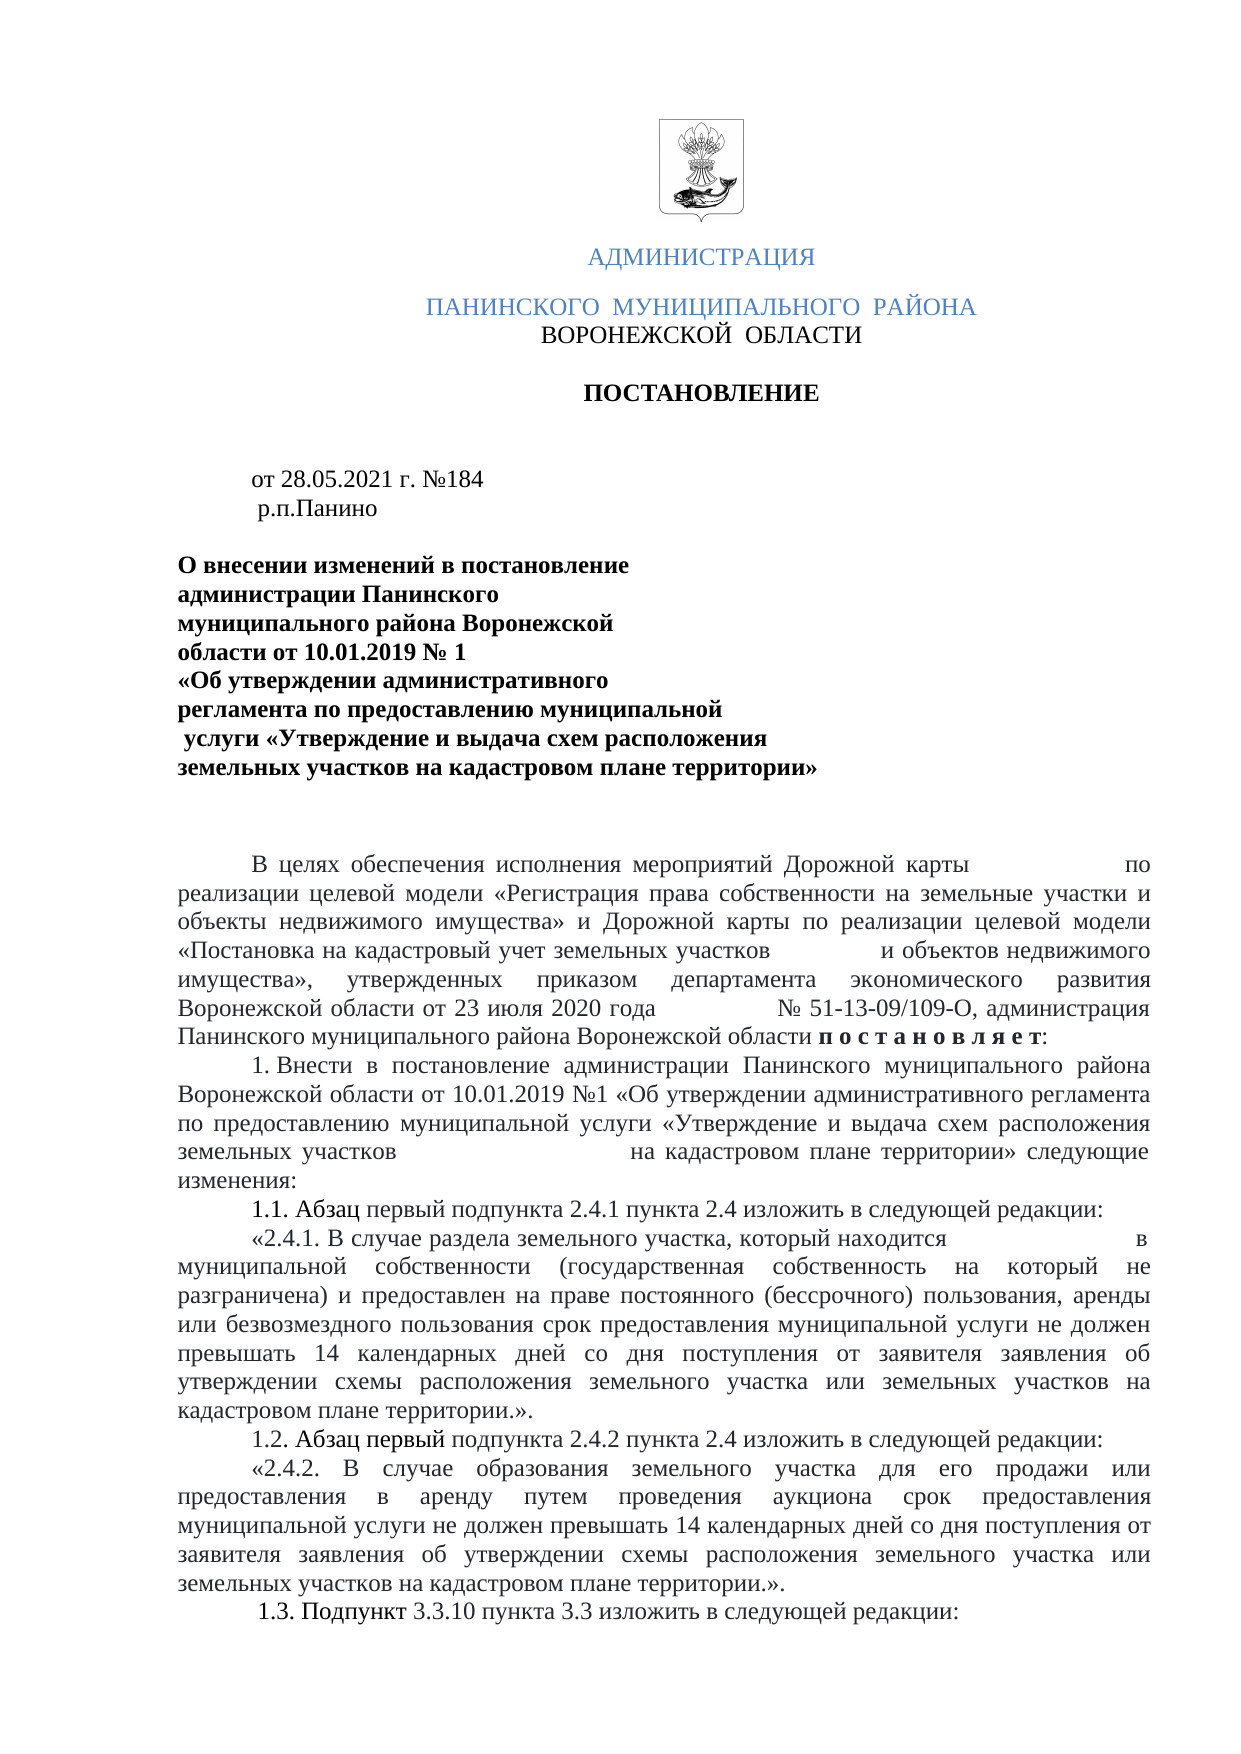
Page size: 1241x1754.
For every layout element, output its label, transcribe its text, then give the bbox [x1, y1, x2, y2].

text «Об утверждении административного [177, 665, 1207, 694]
text администрации Панинского [177, 579, 1152, 608]
text 1.1. Абзац первый подпункта 2.4.1 пункта 2.4 изложить в следующей редакции: [177, 1194, 1152, 1223]
text 1.3. Подпункт 3.3.10 пункта 3.3 изложить в следующей редакции: [177, 1596, 1152, 1625]
subtitle АДМИНИСТРАЦИЯ [177, 242, 1152, 271]
text услуги «Утверждение и выдача схем расположения [177, 723, 1207, 752]
text «2.4.2. В случае образования земельного участка для его продажи или предоставления в аренду путем проведения аукциона срок предоставления муниципальной услуги не должен превышать 14 календарных дней со дня поступления от заявителя заявления об утверждении схемы расположения земельного участка или земельных участков на кадастровом плане территории.». [177, 1453, 1152, 1596]
subtitle ПАНИНСКОГО МУНИЦИПАЛЬНОГО РАЙОНА [177, 292, 1152, 320]
text области от 10.01.2019 № 1 [177, 637, 1152, 665]
picture [658, 118, 745, 222]
text 1. Внести в постановление администрации Панинского муниципального района Воронежской области от 10.01.2019 №1 «Об утверждении административного регламента по предоставлению муниципальной услуги «Утверждение и выдача схем расположения земельных участков на кадастровом плане территории» следующие изменения: [177, 1050, 1152, 1194]
text регламента по предоставлению муниципальной [177, 694, 1207, 723]
text земельных участков на кадастровом плане территории» [177, 752, 1207, 780]
subtitle ПОСТАНОВЛЕНИЕ [177, 378, 1152, 407]
text р.п.Панино [177, 493, 1152, 522]
text муниципального района Воронежской [177, 608, 1152, 637]
text от 28.05.2021 г. №184 [177, 464, 1152, 493]
text О внесении изменений в постановление [177, 550, 1152, 579]
text ВОРОНЕЖСКОЙ ОБЛАСТИ [177, 320, 1152, 349]
text 1.2. Абзац первый подпункта 2.4.2 пункта 2.4 изложить в следующей редакции: [177, 1424, 1152, 1453]
text В целях обеспечения исполнения мероприятий Дорожной карты по реализации целевой модели «Регистрация права собственности на земельные участки и объекты недвижимого имущества» и Дорожной карты по реализации целевой модели «Постановка на кадастровый учет земельных участков и объектов недвижимого имущества», утвержденных приказом департамента экономического развития Воронежской области от 23 июля 2020 года № 51-13-09/109-О, администрация Панинского муниципального района Воронежской области п о с т а н о в л я е т: [177, 849, 1152, 1050]
text «2.4.1. В случае раздела земельного участка, который находится в муниципальной собственности (государственная собственность на который не разграничена) и предоставлен на праве постоянного (бессрочного) пользования, аренды или безвозмездного пользования срок предоставления муниципальной услуги не должен превышать 14 календарных дней со дня поступления от заявителя заявления об утверждении схемы расположения земельного участка или земельных участков на кадастровом плане территории.». [177, 1223, 1152, 1424]
